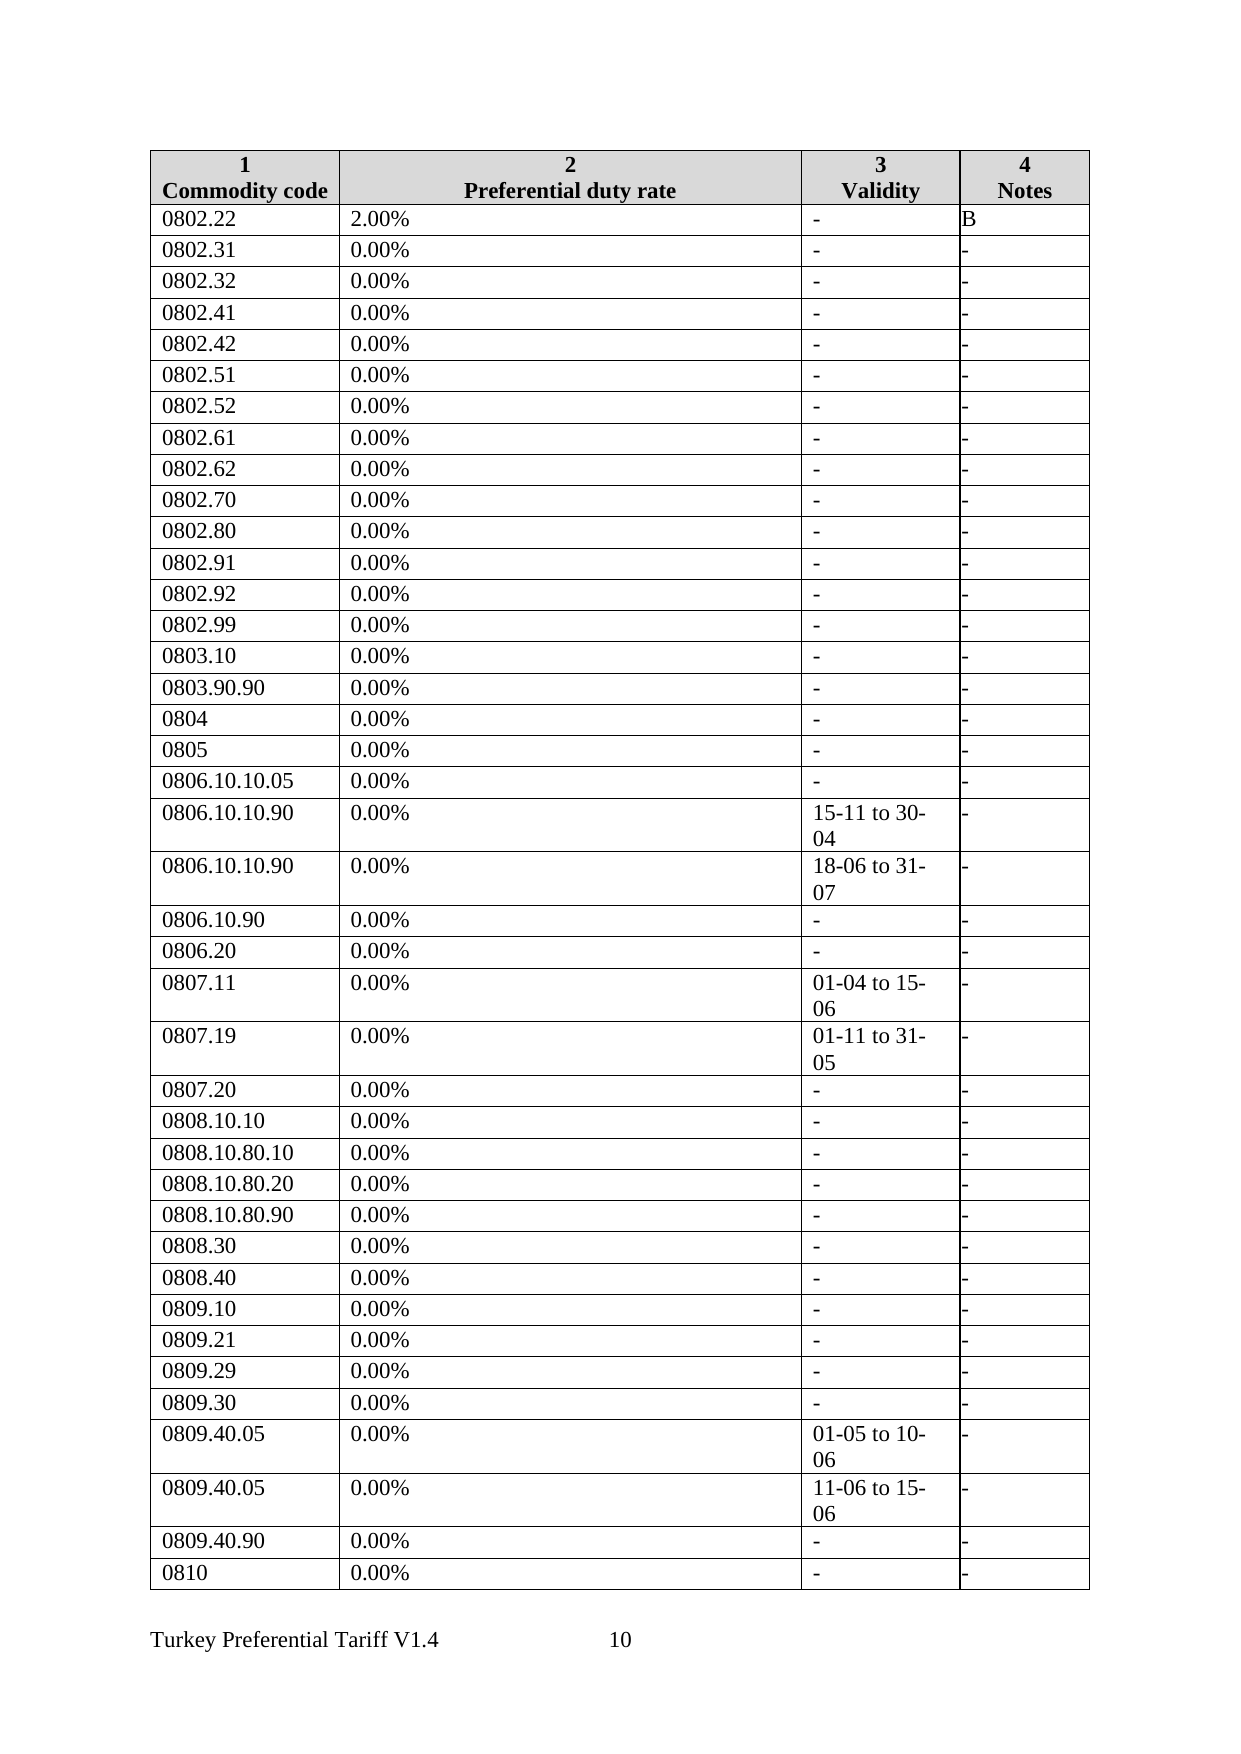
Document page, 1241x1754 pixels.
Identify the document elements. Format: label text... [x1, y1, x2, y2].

table_cell 0802.42 [151, 330, 339, 360]
table_cell 0.00% [340, 267, 801, 297]
table_cell 0809.40.05 [151, 1420, 339, 1472]
table_cell 0808.30 [151, 1232, 339, 1262]
table_cell 0.00% [340, 455, 801, 485]
table_cell - [802, 611, 959, 641]
table_cell 0802.61 [151, 424, 339, 454]
table_cell 0.00% [340, 424, 801, 454]
table_cell - [961, 1295, 1089, 1325]
table_cell 0808.40 [151, 1264, 339, 1294]
table_cell - [961, 705, 1089, 735]
table_cell 0.00% [340, 1326, 801, 1356]
table_cell 0802.51 [151, 361, 339, 391]
table_cell - [961, 1107, 1089, 1137]
table_cell - [802, 361, 959, 391]
table_cell 0809.40.90 [151, 1527, 339, 1557]
table_cell 0802.70 [151, 486, 339, 516]
table_cell - [802, 906, 959, 936]
table_cell - [802, 205, 959, 235]
table_cell - [802, 580, 959, 610]
table_cell 0806.20 [151, 937, 339, 967]
table_cell B [961, 205, 1089, 235]
table_cell 0807.11 [151, 969, 339, 1021]
table_cell - [961, 1559, 1089, 1589]
table_cell - [961, 299, 1089, 329]
table_cell 0802.41 [151, 299, 339, 329]
table_cell 0807.19 [151, 1022, 339, 1075]
table_cell 11-06 to 15-06 [802, 1474, 959, 1526]
table_cell - [961, 392, 1089, 422]
table_cell - [802, 1559, 959, 1589]
table_cell - [961, 361, 1089, 391]
table_cell - [802, 767, 959, 797]
table_cell 0.00% [340, 1527, 801, 1557]
table_cell 0.00% [340, 767, 801, 797]
table_cell - [961, 1022, 1089, 1075]
table_cell 0.00% [340, 674, 801, 704]
table_cell - [961, 1232, 1089, 1262]
table_cell - [802, 486, 959, 516]
table_cell 0.00% [340, 852, 801, 905]
table_cell 0.00% [340, 799, 801, 851]
table_cell 0.00% [340, 1559, 801, 1589]
table_cell - [961, 330, 1089, 360]
table_cell - [961, 580, 1089, 610]
table_cell 0.00% [340, 1295, 801, 1325]
table_cell - [802, 1232, 959, 1262]
table_cell 0.00% [340, 1076, 801, 1106]
table_cell - [802, 1170, 959, 1200]
table_cell 0808.10.10 [151, 1107, 339, 1137]
table_cell - [961, 937, 1089, 967]
table_cell - [802, 236, 959, 266]
table_cell 0.00% [340, 736, 801, 766]
table_cell - [802, 455, 959, 485]
table_cell 0.00% [340, 1389, 801, 1419]
table_cell - [961, 1201, 1089, 1231]
table_cell 15-11 to 30-04 [802, 799, 959, 851]
table_cell - [961, 767, 1089, 797]
table_cell - [802, 1357, 959, 1387]
table_cell - [802, 330, 959, 360]
table_cell 0.00% [340, 1022, 801, 1075]
table_cell 0802.91 [151, 549, 339, 579]
table_cell - [961, 1170, 1089, 1200]
table_cell - [961, 1326, 1089, 1356]
table_cell 0.00% [340, 361, 801, 391]
table_cell 0.00% [340, 937, 801, 967]
table_cell - [961, 455, 1089, 485]
table_cell - [961, 1527, 1089, 1557]
table_cell - [961, 486, 1089, 516]
table_cell - [961, 852, 1089, 905]
table_cell 0809.40.05 [151, 1474, 339, 1526]
table_cell 0.00% [340, 299, 801, 329]
table_cell - [961, 1076, 1089, 1106]
table_cell 0.00% [340, 486, 801, 516]
table_cell 0.00% [340, 330, 801, 360]
table_cell 0807.20 [151, 1076, 339, 1106]
table_cell 0.00% [340, 517, 801, 547]
table_cell - [961, 236, 1089, 266]
table_cell 2.00% [340, 205, 801, 235]
table_cell 0809.21 [151, 1326, 339, 1356]
table_cell - [802, 1527, 959, 1557]
table_cell 0802.32 [151, 267, 339, 297]
table_cell 0.00% [340, 1474, 801, 1526]
table_cell 0.00% [340, 1170, 801, 1200]
table_cell 0809.29 [151, 1357, 339, 1387]
table_cell 0806.10.10.90 [151, 799, 339, 851]
table_cell 0.00% [340, 1107, 801, 1137]
table_cell 01-05 to 10-06 [802, 1420, 959, 1472]
table_header 3 Validity [802, 151, 959, 204]
table_cell - [961, 736, 1089, 766]
table_cell - [802, 674, 959, 704]
table_cell 0.00% [340, 705, 801, 735]
table_cell - [961, 969, 1089, 1021]
table_cell 0802.80 [151, 517, 339, 547]
table_cell 0.00% [340, 1420, 801, 1472]
table_header 1 Commodity code [151, 151, 339, 204]
table_cell 0808.10.80.10 [151, 1139, 339, 1169]
table_cell - [802, 1201, 959, 1231]
table_cell 0803.90.90 [151, 674, 339, 704]
table_cell - [961, 1139, 1089, 1169]
table_cell - [961, 611, 1089, 641]
table_cell 0.00% [340, 906, 801, 936]
table_cell - [961, 517, 1089, 547]
table_cell - [961, 1357, 1089, 1387]
table_cell 0.00% [340, 580, 801, 610]
table_cell - [802, 392, 959, 422]
table_cell 0810 [151, 1559, 339, 1589]
table_cell 0.00% [340, 1201, 801, 1231]
table_cell - [802, 1076, 959, 1106]
table_cell - [961, 424, 1089, 454]
table_cell 0809.10 [151, 1295, 339, 1325]
table_cell 0.00% [340, 1139, 801, 1169]
table_cell 0808.10.80.90 [151, 1201, 339, 1231]
table_cell 0802.92 [151, 580, 339, 610]
table_header 2 Preferential duty rate [340, 151, 801, 204]
table_cell 0.00% [340, 1357, 801, 1387]
table_cell - [802, 1295, 959, 1325]
table_cell - [802, 424, 959, 454]
table_cell - [961, 1474, 1089, 1526]
table_cell - [802, 549, 959, 579]
table_cell - [961, 1420, 1089, 1472]
table_cell 0809.30 [151, 1389, 339, 1419]
table_cell 01-04 to 15-06 [802, 969, 959, 1021]
table_cell 0806.10.10.90 [151, 852, 339, 905]
table_cell 0802.22 [151, 205, 339, 235]
table_cell - [961, 1389, 1089, 1419]
table_cell 18-06 to 31-07 [802, 852, 959, 905]
table_cell 0805 [151, 736, 339, 766]
table_cell 0.00% [340, 1264, 801, 1294]
table_cell - [802, 1389, 959, 1419]
table_cell 0803.10 [151, 642, 339, 672]
table_cell - [961, 674, 1089, 704]
table_cell - [802, 1139, 959, 1169]
table_cell - [802, 1326, 959, 1356]
table_cell - [802, 937, 959, 967]
table_cell - [802, 1264, 959, 1294]
table_cell - [802, 736, 959, 766]
table_cell - [802, 1107, 959, 1137]
table_cell - [961, 906, 1089, 936]
table_cell 0802.31 [151, 236, 339, 266]
table_cell 01-11 to 31-05 [802, 1022, 959, 1075]
table_cell 0806.10.10.05 [151, 767, 339, 797]
table_cell - [802, 642, 959, 672]
table_cell 0.00% [340, 392, 801, 422]
table_cell 0.00% [340, 611, 801, 641]
table_cell 0.00% [340, 236, 801, 266]
table_cell - [961, 267, 1089, 297]
table_cell - [961, 1264, 1089, 1294]
table_cell - [961, 549, 1089, 579]
table_cell - [802, 299, 959, 329]
table_cell - [802, 267, 959, 297]
table_cell 0.00% [340, 549, 801, 579]
table_cell - [802, 517, 959, 547]
table_cell 0.00% [340, 969, 801, 1021]
table_cell - [961, 799, 1089, 851]
table_cell 0802.62 [151, 455, 339, 485]
table_cell 0808.10.80.20 [151, 1170, 339, 1200]
table_cell 0806.10.90 [151, 906, 339, 936]
table_cell 0.00% [340, 1232, 801, 1262]
table_cell 0802.99 [151, 611, 339, 641]
table_cell 0804 [151, 705, 339, 735]
table_cell - [961, 642, 1089, 672]
table_cell 0802.52 [151, 392, 339, 422]
table_header 4 Notes [961, 151, 1089, 204]
table_cell - [802, 705, 959, 735]
table_cell 0.00% [340, 642, 801, 672]
